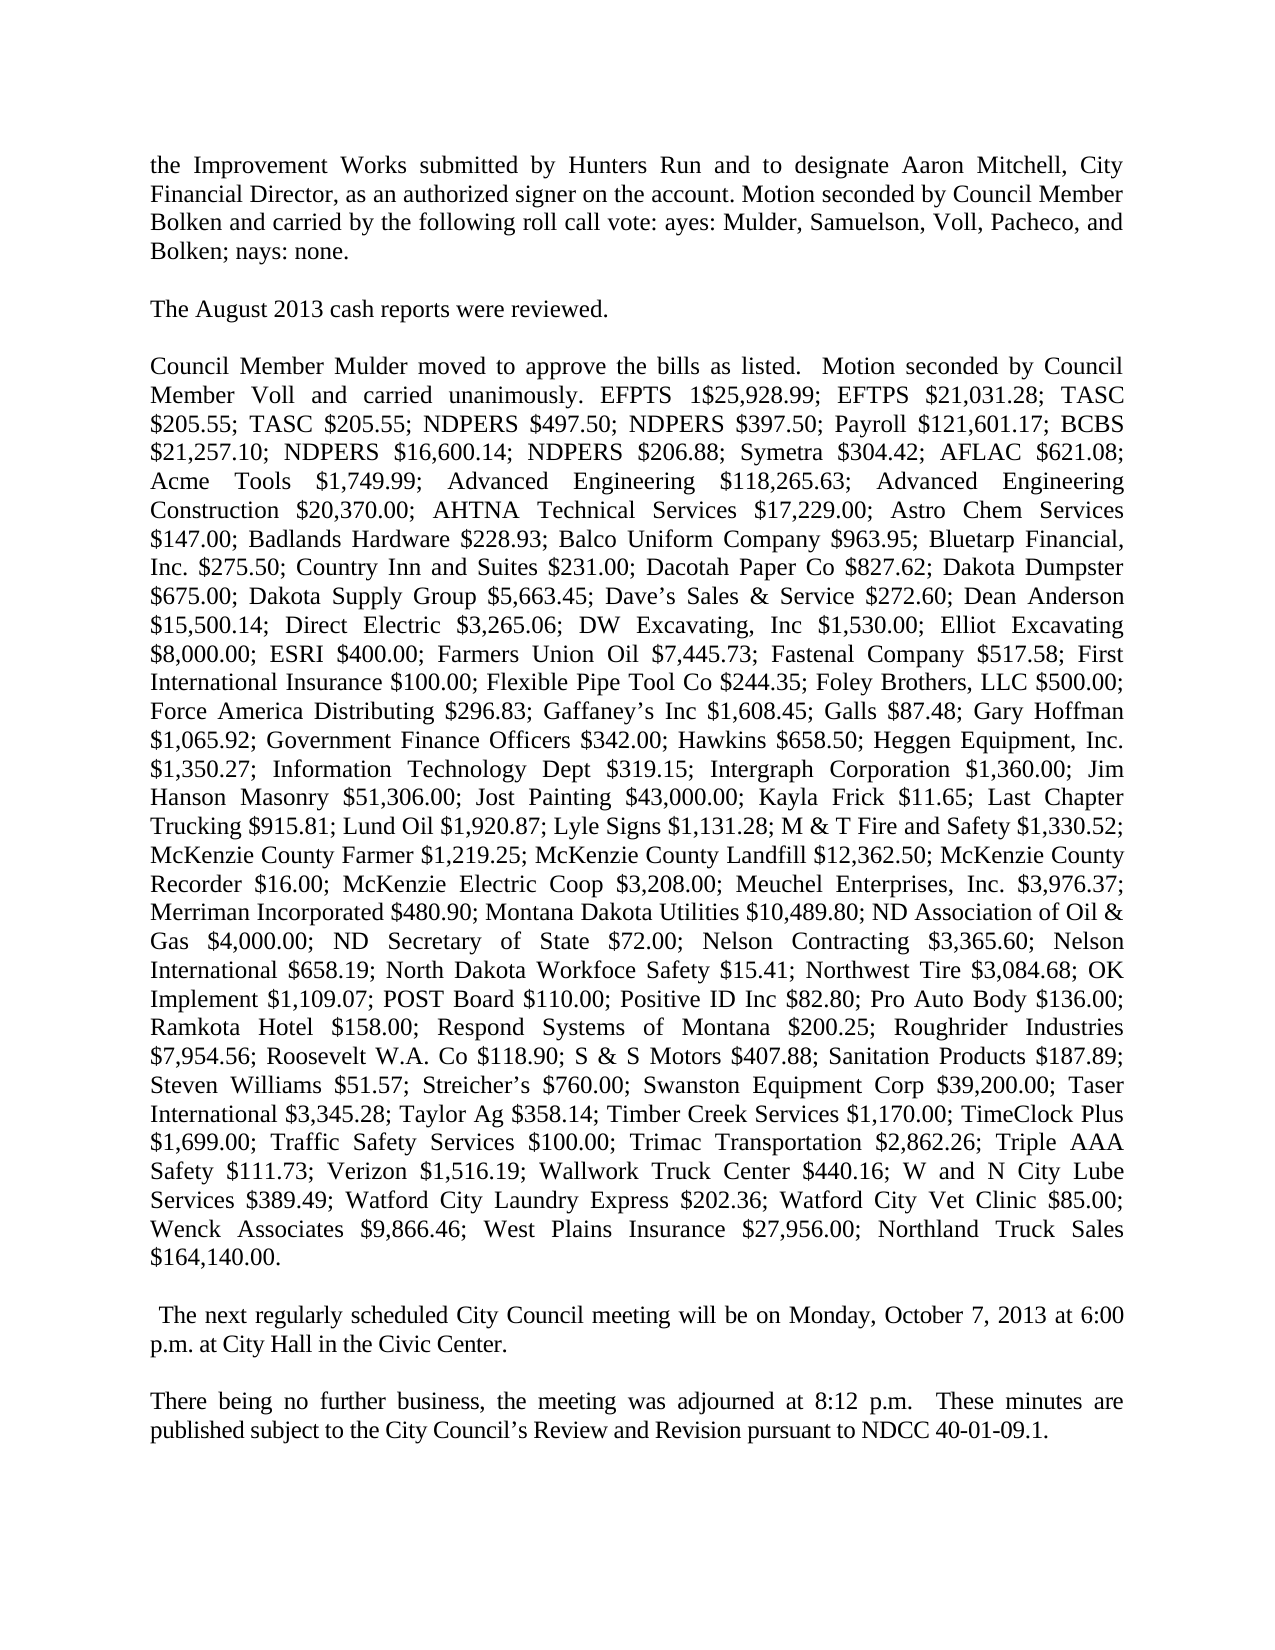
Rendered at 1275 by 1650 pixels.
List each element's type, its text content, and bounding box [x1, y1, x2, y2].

text There being no further business, the meeting was adjourned at 8:12 p.m. These minutes are published subject to the Council’s Review and Revision pursuant to NDCC 40-01-09.1. [150, 1386, 1125, 1444]
text The August 2013 cash reports were reviewed. [150, 294, 1125, 322]
text Council Member Mulder moved to approve the bills as listed. Motion seconded by Council Member Voll and carried unanimously. EFPTS $25,928.99; EFTPS $21,031.28; TASC $205.55; TASC $205.55; NDPERS $497.50; NDPERS $397.50; Payroll $121,601.17; BCBS $21,257.10; NDPERS $16,600.14; NDPERS $206.88; Symetra $304.42; AFLAC $621.08; Acme Tools $1,749.99; Advanced Engineering $118,265.63; Advanced Engineering Construction $20,370.00; AHTNA Technical Services $17,229.00; Astro Chem Services $147.00; Badlands Hardware $228.93; Balco Uniform Company $963.95; Bluetarp Financial, Inc. $275.50; Country Inn and Suites $231.00; Dacotah Paper Co $827.62; Dakota Dumpster $675.00; Dakota Supply Group $5,663.45; Dave’s Sales & Service $272.60; Dean Anderson $15,500.14; Direct Electric $3,265.06; DW Excavating, Inc $1,530.00; Elliot Excavating $8,000.00; ESRI $400.00; Farmers Union Oil $7,445.73; Fastenal Company $517.58; First International Insurance $100.00; Flexible Pipe Tool Co $244.35; Foley Brothers, LLC $500.00; Force America Distributing $296.83; Gaffaney’s Inc $1,608.45; Galls $87.48; Gary Hoffman $1,065.92; Government Finance Officers $342.00; Hawkins $658.50; Heggen Equipment, Inc. $1,350.27; Information Technology Dept $319.15; Intergraph Corporation $1,360.00; Jim Hanson Masonry $51,306.00; Jost Painting $43,000.00; Kayla Frick $11.65; Last Chapter Trucking $915.81; Lund Oil $1,920.87; Lyle Signs $1,131.28; M & T Fire and Safety $1,330.52; McKenzie County Farmer $1,219.25; McKenzie County Landfill $12,362.50; McKenzie County Recorder $16.00; McKenzie Electric Coop $3,208.00; Meuchel Enterprises, Inc. $3,976.37; Merriman Incorporated $480.90; Montana Dakota Utilities $10,489.80; ND Association of Oil & Gas $4,000.00; ND Secretary of State $72.00; Nelson Contracting $3,365.60; Nelson International $658.19; North Dakota Workfoce Safety $15.41; Northwest Tire $3,084.68; OK Implement $1,109.07; POST Board $110.00; Positive ID Inc $82.80; Pro Auto Body $136.00; Ramkota Hotel $158.00; Respond Systems of Montana $200.25; Roughrider Industries $7,954.56; Roosevelt W.A. Co $118.90; S & S Motors $407.88; Sanitation Products $187.89; Steven Williams $51.57; Streicher’s $760.00; Swanston Equipment Corp $39,200.00; Taser International $3,345.28; Taylor Ag $358.14; Timber Creek Services $1,170.00; TimeClock Plus $1,699.00; Traffic Safety Services $100.00; Trimac Transportation $2,862.26; Triple AAA Safety $111.73; Verizon $1,516.19; Wallwork Truck Center $440.16; W and N City Lube Services $389.49; Watford City Laundry Express $202.36; Watford City Vet Clinic $85.00; Wenck Associates $9,866.46; West Plains Insurance $27,956.00; Northland Truck Sales $164,140.00. [150, 351, 1125, 1271]
text The next regularly scheduled City Council meeting will be on Monday, October 7, 2013 at 6:00 p.m. at City Hall in the Civic Center. [150, 1300, 1125, 1357]
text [150, 150, 1125, 265]
